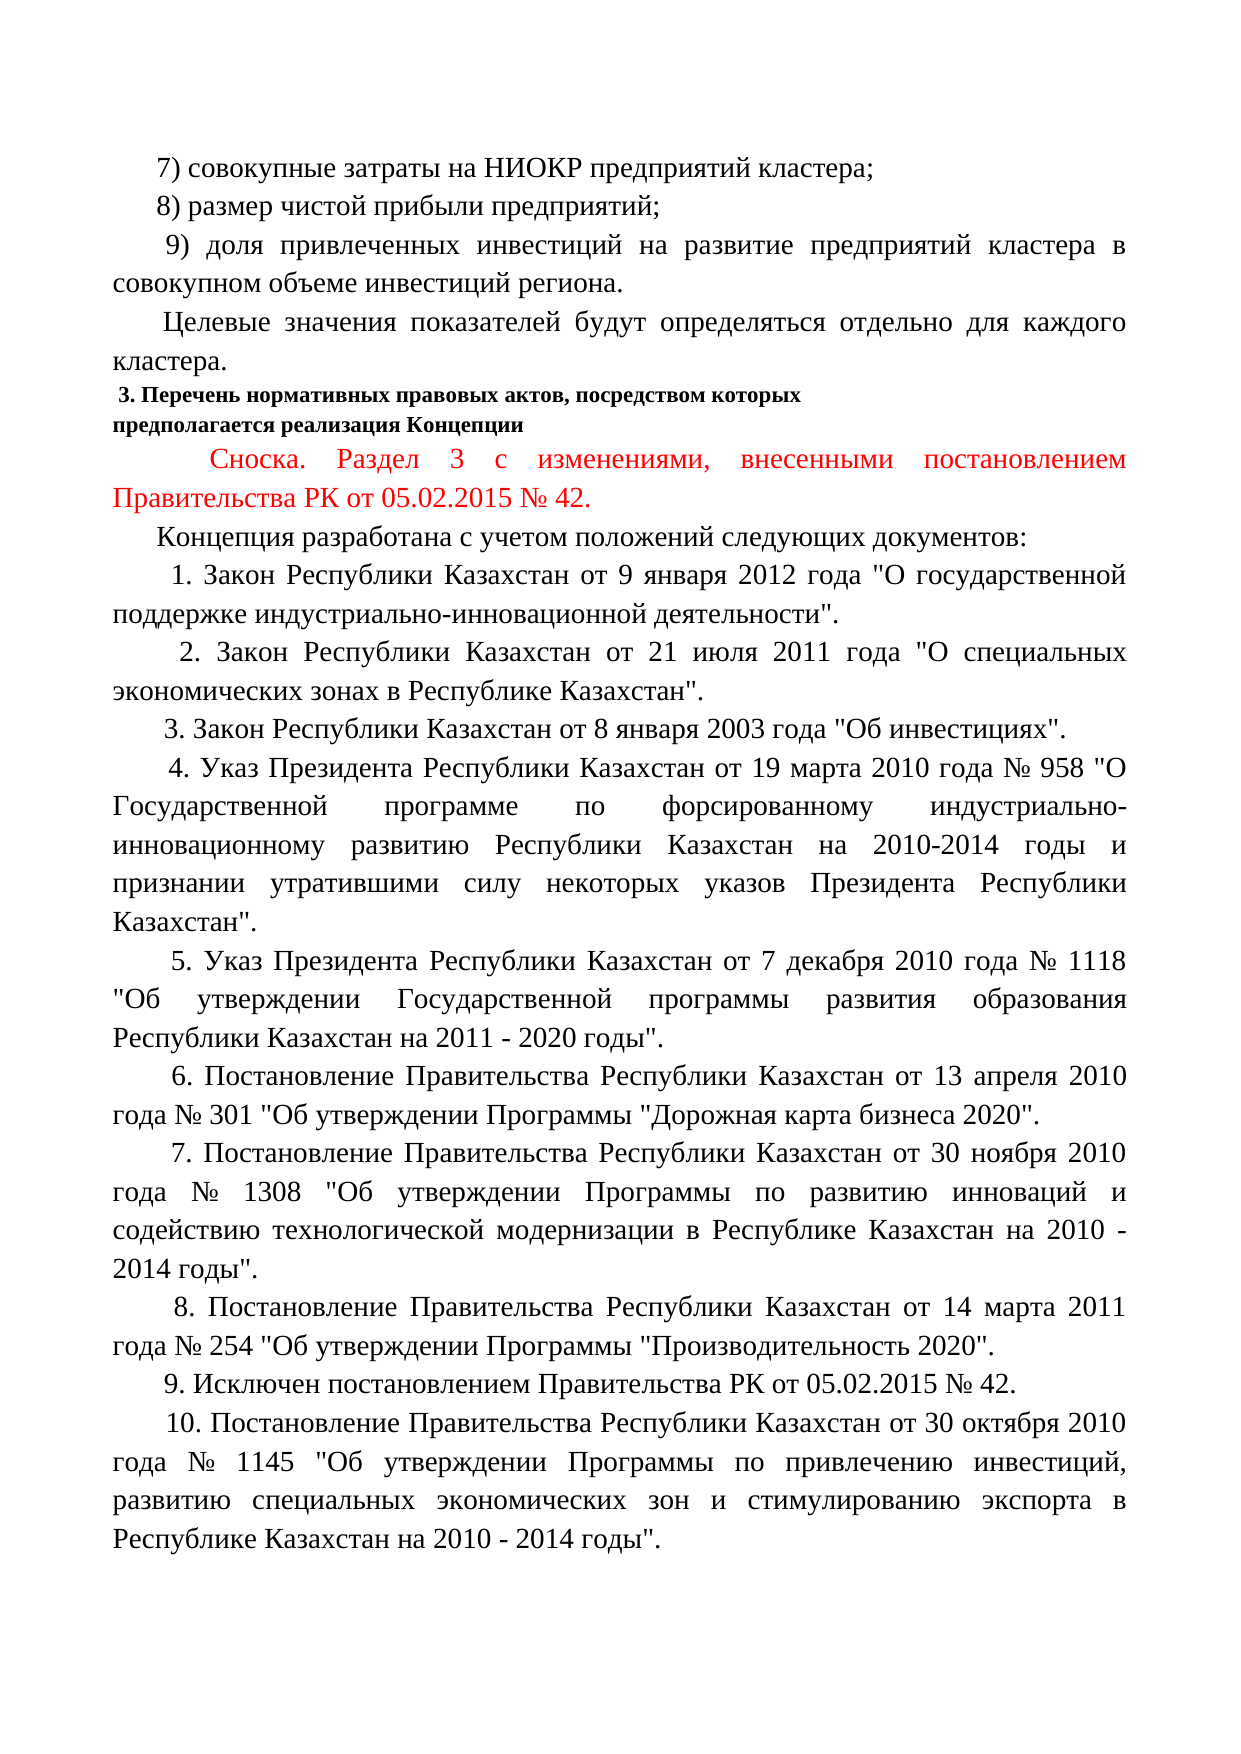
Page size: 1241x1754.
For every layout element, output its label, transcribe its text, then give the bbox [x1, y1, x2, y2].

text 10. Постановление Правительства Республики Казахстан от 30 октября 2010 года № 1145 "Об утверждении Программы по привлечению инвестиций, развитию специальных экономических зон и стимулированию экспорта в Республике Казахстан на 2010 - 2014 годы". [112, 1405, 1128, 1554]
text Сноска. Раздел 3 с изменениями, внесенными постановлением Правительства РК от 05.02.2015 № 42. [112, 442, 1128, 514]
text Целевые значения показателей будут определяться отдельно для каждого кластера. [112, 304, 1128, 376]
text 3. Закон Республики Казахстан от 8 января 2003 года "Об инвестициях". [112, 711, 1128, 745]
text 9. Исключен постановлением Правительства РК от 05.02.2015 № 42. [112, 1367, 1128, 1400]
text 8. Постановление Правительства Республики Казахстан от 14 марта 2011 года № 254 "Об утверждении Программы "Производительность 2020". [112, 1289, 1128, 1362]
text 5. Указ Президента Республики Казахстан от 7 декабря 2010 года № 1118 "Об утверждении Государственной программы развития образования Республики Казахстан на 2011 - 2020 годы". [112, 943, 1128, 1053]
text 7. Постановление Правительства Республики Казахстан от 30 ноября 2010 года № 1308 "Об утверждении Программы по развитию инноваций и содействию технологической модернизации в Республике Казахстан на 2010 - 2014 годы". [112, 1135, 1128, 1284]
text Концепция разработана с учетом положений следующих документов: [112, 519, 1128, 552]
text 6. Постановление Правительства Республики Казахстан от 13 апреля 2010 года № 301 "Об утверждении Программы "Дорожная карта бизнеса 2020". [112, 1058, 1128, 1130]
text 8) размер чистой прибыли предприятий; [112, 188, 1128, 222]
text 1. Закон Республики Казахстан от 9 января 2012 года "О государственной поддержке индустриально-инновационной деятельности". [112, 557, 1128, 629]
text 3. Перечень нормативных правовых актов, посредством которых предполагается реализация Концепции [112, 381, 1128, 438]
text 2. Закон Республики Казахстан от 21 июля 2011 года "О специальных экономических зонах в Республике Казахстан". [112, 634, 1128, 706]
text 4. Указ Президента Республики Казахстан от 19 марта 2010 года № 958 "О Государственной программе по форсированному индустриально-инновационному развитию Республики Казахстан на 2010-2014 годы и признании утратившими силу некоторых указов Президента Республики Казахстан". [112, 750, 1128, 938]
text 7) совокупные затраты на НИОКР предприятий кластера; [112, 150, 1128, 183]
text 9) доля привлеченных инвестиций на развитие предприятий кластера в совокупном объеме инвестиций региона. [112, 227, 1128, 299]
